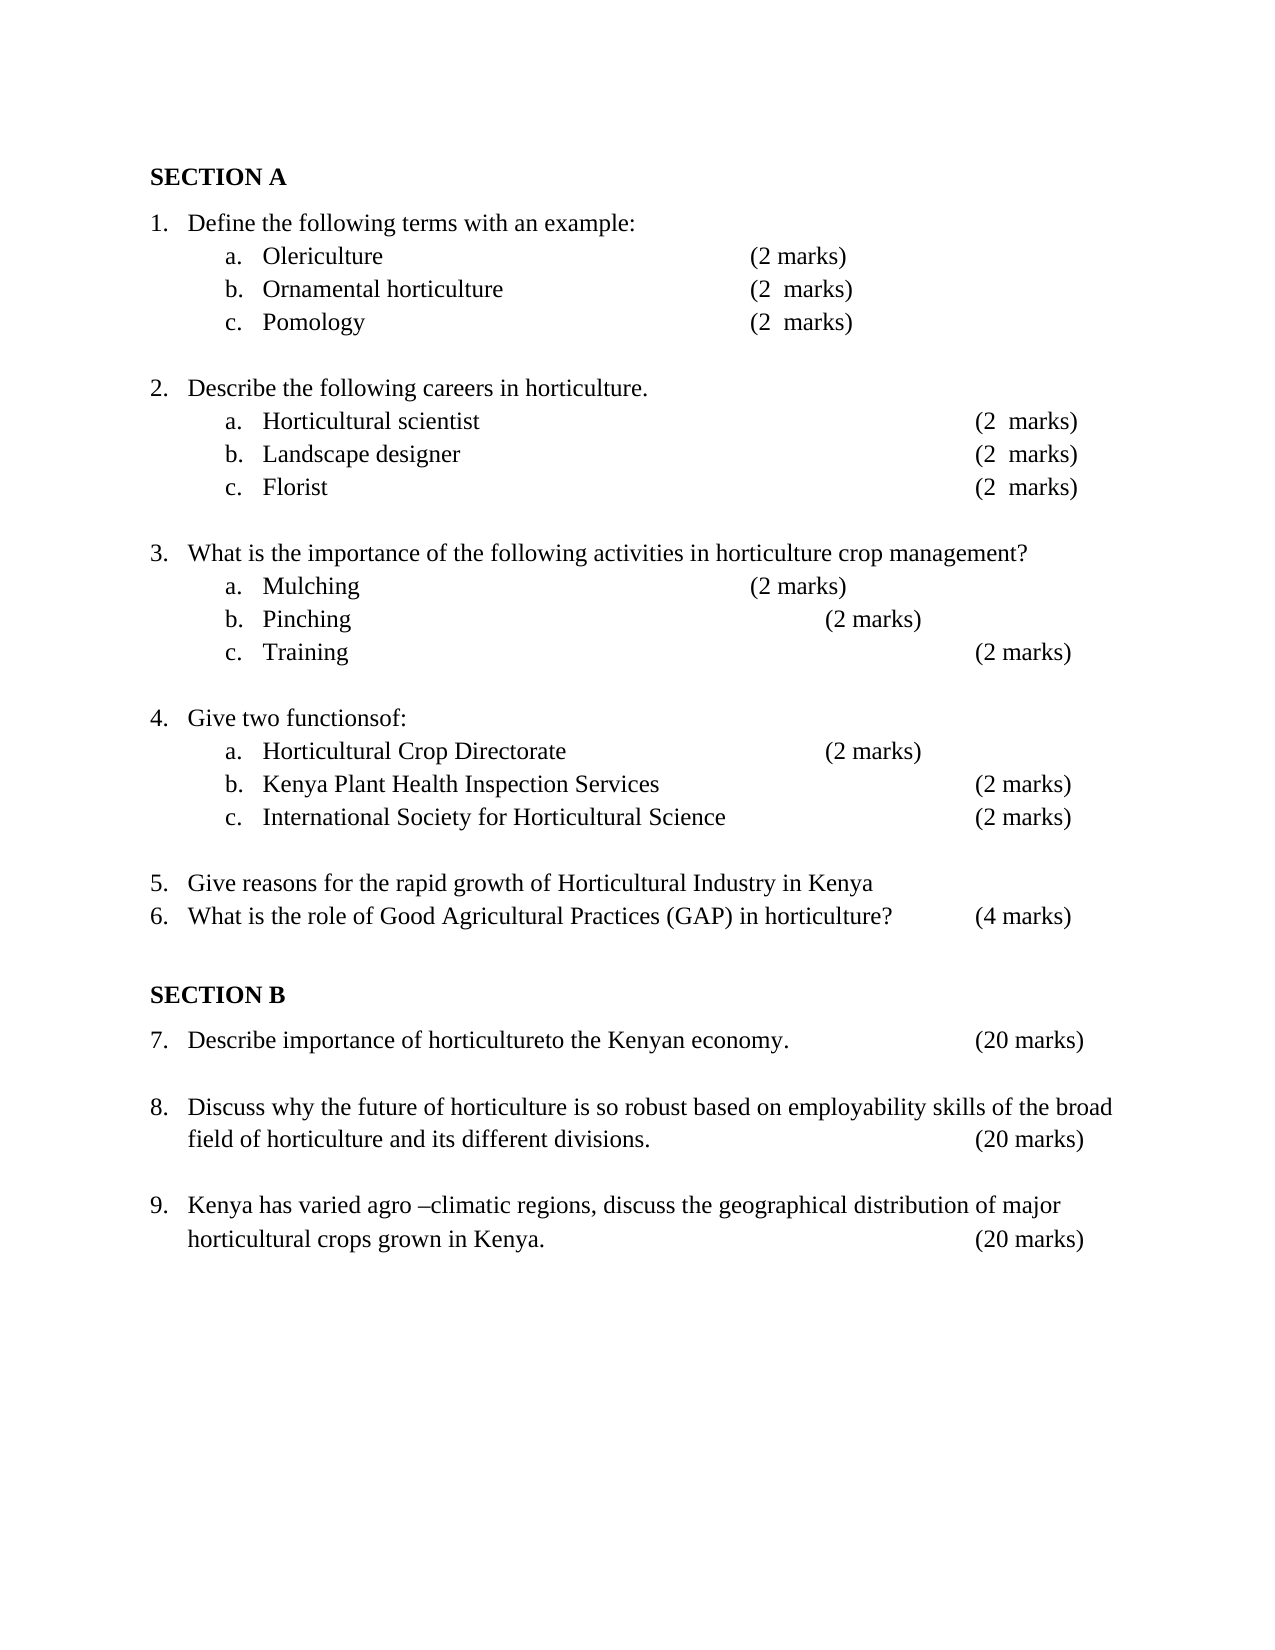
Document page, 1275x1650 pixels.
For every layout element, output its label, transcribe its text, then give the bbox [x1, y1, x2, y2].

list Landscape designer (2 marks) [225, 439, 1125, 468]
list International Society for Horticultural Science (2 marks) [225, 802, 1125, 831]
list Training (2 marks) [225, 637, 1125, 666]
list Olericulture (2 marks) [225, 241, 1125, 270]
text SECTION B [150, 980, 1125, 1009]
list Define the following terms with an example: [150, 208, 1125, 237]
list Ornamental horticulture (2 marks) [225, 274, 1125, 303]
list What is the importance of the following activities in horticulture crop management? [150, 538, 1125, 567]
list Describe the following careers in horticulture. [150, 373, 1125, 402]
list Discuss why the future of horticulture is so robust based on employability skills of the broad field of horticulture and its different divisions. (20 marks) [150, 1092, 1125, 1186]
list Mulching (2 marks) [225, 571, 1125, 600]
list Florist (2 marks) [225, 472, 1125, 501]
list Give reasons for the rapid growth of Horticultural Industry in Kenya [150, 868, 1125, 897]
list Pinching (2 marks) [225, 604, 1125, 633]
list Kenya Plant Health Inspection Services (2 marks) [225, 769, 1125, 798]
list What is the role of Good Agricultural Practices (GAP) in horticulture? (4 marks) [150, 901, 1125, 930]
list Pomology (2 marks) [225, 307, 1125, 336]
list Give two functionsof: [150, 703, 1125, 732]
list Kenya has varied agro –climatic regions, discuss the geographical distribution of major horticultural crops grown in Kenya. (20 marks) [150, 1191, 1125, 1252]
list Horticultural scientist (2 marks) [225, 406, 1125, 435]
text SECTION A [150, 162, 1125, 191]
list Horticultural Crop Directorate (2 marks) [225, 736, 1125, 765]
list Describe importance of horticultureto the Kenyan economy. (20 marks) [150, 1026, 1125, 1054]
